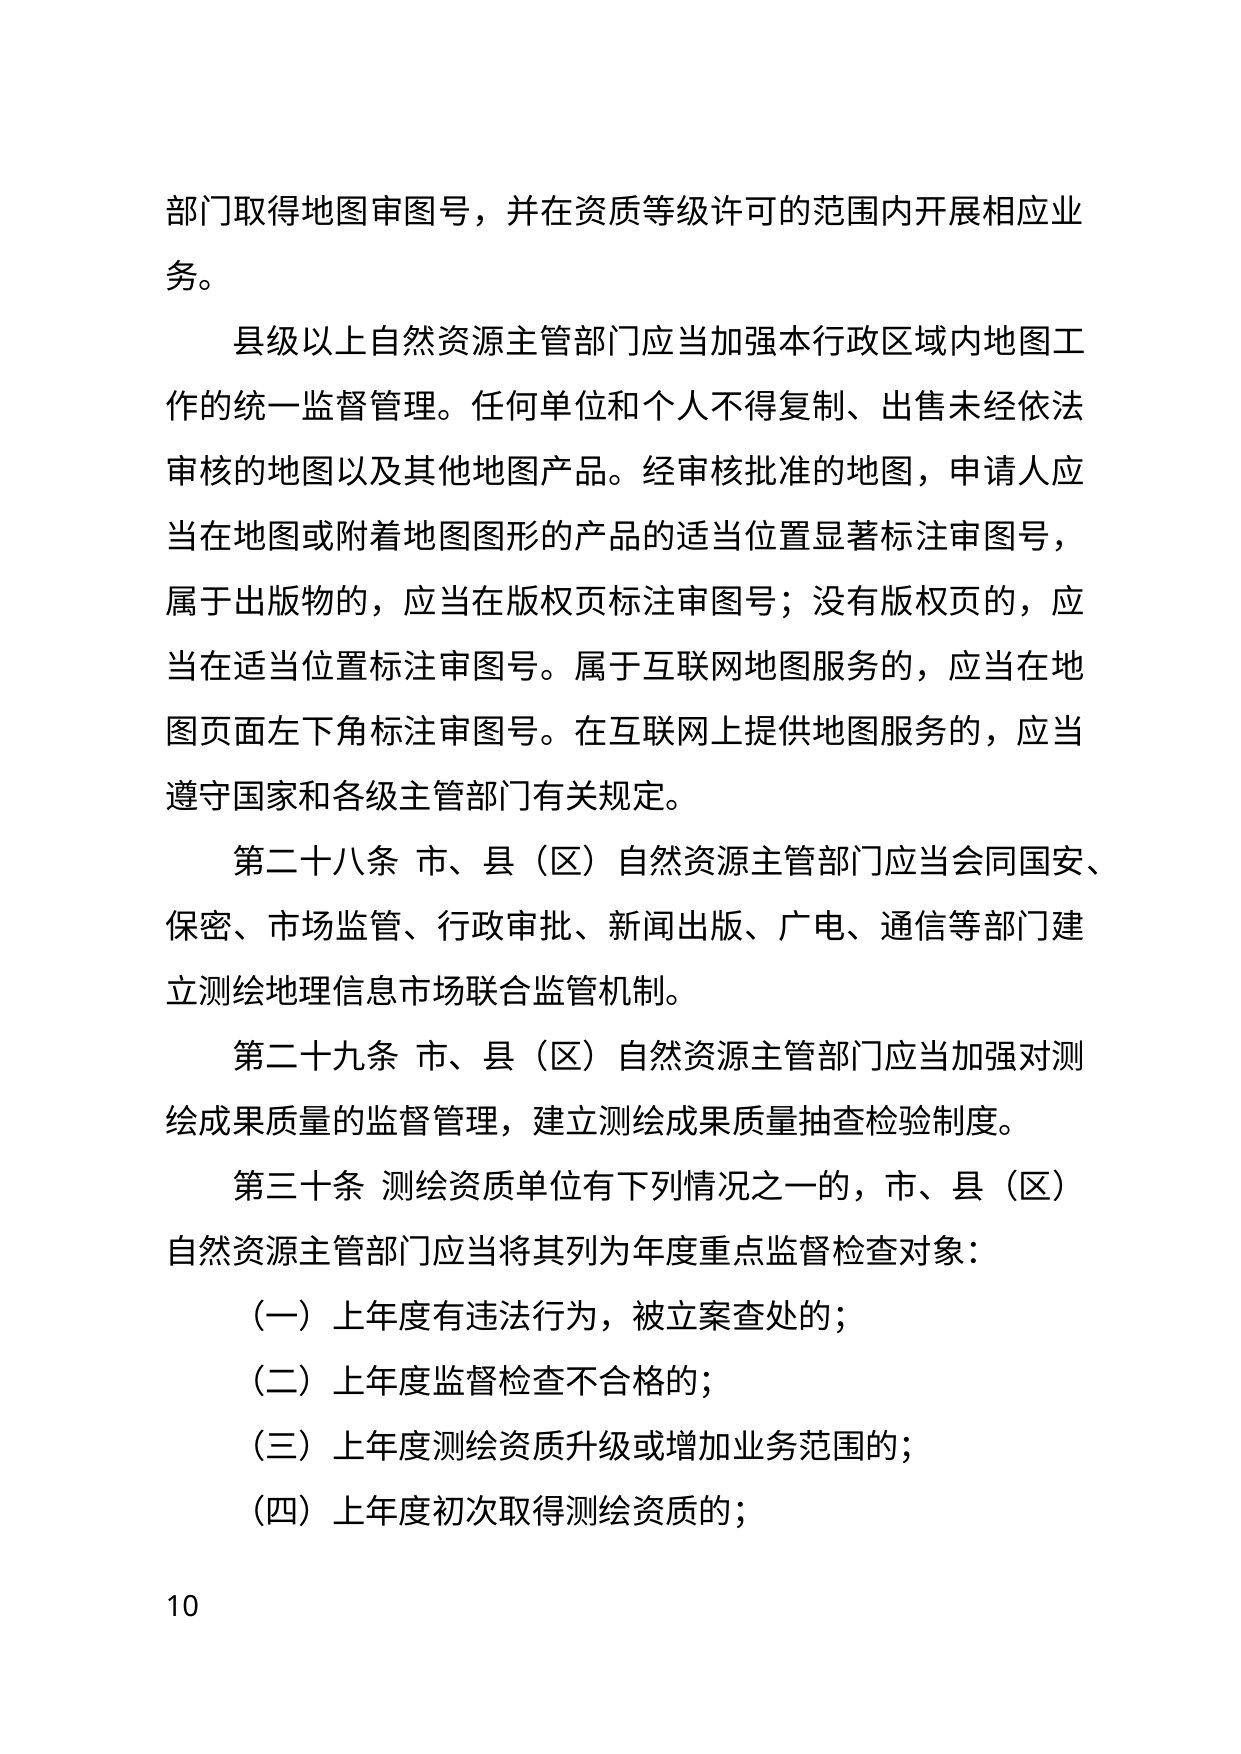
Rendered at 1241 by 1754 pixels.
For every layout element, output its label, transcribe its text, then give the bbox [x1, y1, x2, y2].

text 县级以上自然资源主管部门应当加强本行政区域内地图工作的统一监督管理。任何单位和个人不得复制、出售未经依法审核的地图以及其他地图产品。经审核批准的地图，申请人应当在地图或附着地图图形的产品的适当位置显著标注审图号，属于出版物的，应当在版权页标注审图号；没有版权页的，应当在适当位置标注审图号。属于互联网地图服务的，应当在地图页面左下角标注审图号。在互联网上提供地图服务的，应当遵守国家和各级主管部门有关规定。 [165, 307, 1087, 827]
text 第二十八条 市、县（区）自然资源主管部门应当会同国安、保密、市场监管、行政审批、新闻出版、广电、通信等部门建立测绘地理信息市场联合监管机制。 [165, 827, 1087, 1022]
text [165, 177, 1087, 307]
text （一）上年度有违法行为，被立案查处的； [165, 1282, 1087, 1347]
text （三）上年度测绘资质升级或增加业务范围的； [165, 1412, 1087, 1477]
text 第三十条 测绘资质单位有下列情况之一的，市、县（区）自然资源主管部门应当将其列为年度重点监督检查对象： [165, 1152, 1087, 1282]
text 第二十九条 市、县（区）自然资源主管部门应当加强对测绘成果质量的监督管理，建立测绘成果质量抽查检验制度。 [165, 1022, 1087, 1152]
text （二）上年度监督检查不合格的； [165, 1347, 1087, 1412]
text （四）上年度初次取得测绘资质的； [165, 1477, 1087, 1542]
